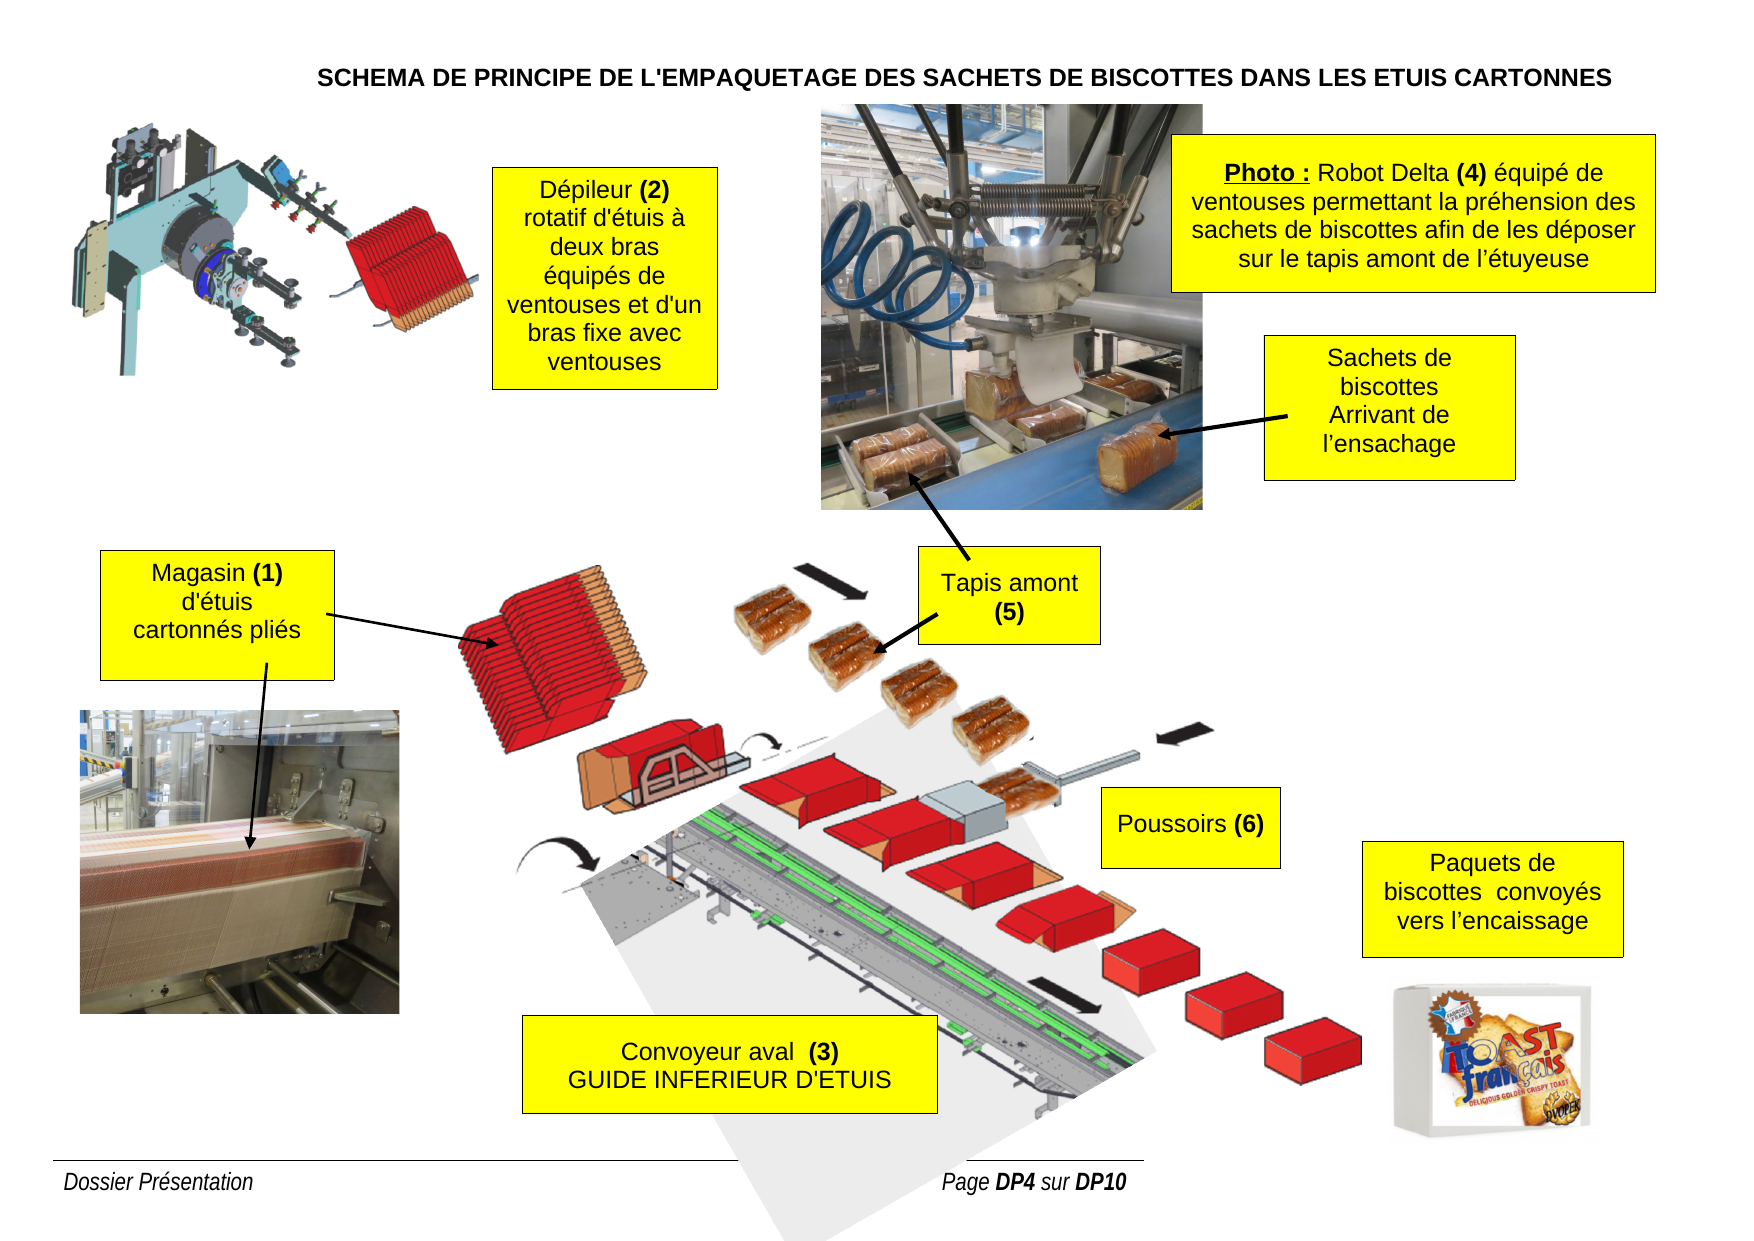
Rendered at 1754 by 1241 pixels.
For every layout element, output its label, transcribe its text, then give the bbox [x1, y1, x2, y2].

text SCHEMA DE PRINCIPE DE L'EMPAQUETAGE DES SACHETS DE BISCOTTES DANS LES ETUIS CARTONNES [19, 63, 1687, 92]
picture [456, 104, 1363, 1241]
picture [79, 710, 400, 1014]
picture [1387, 973, 1604, 1150]
picture [62, 111, 485, 452]
